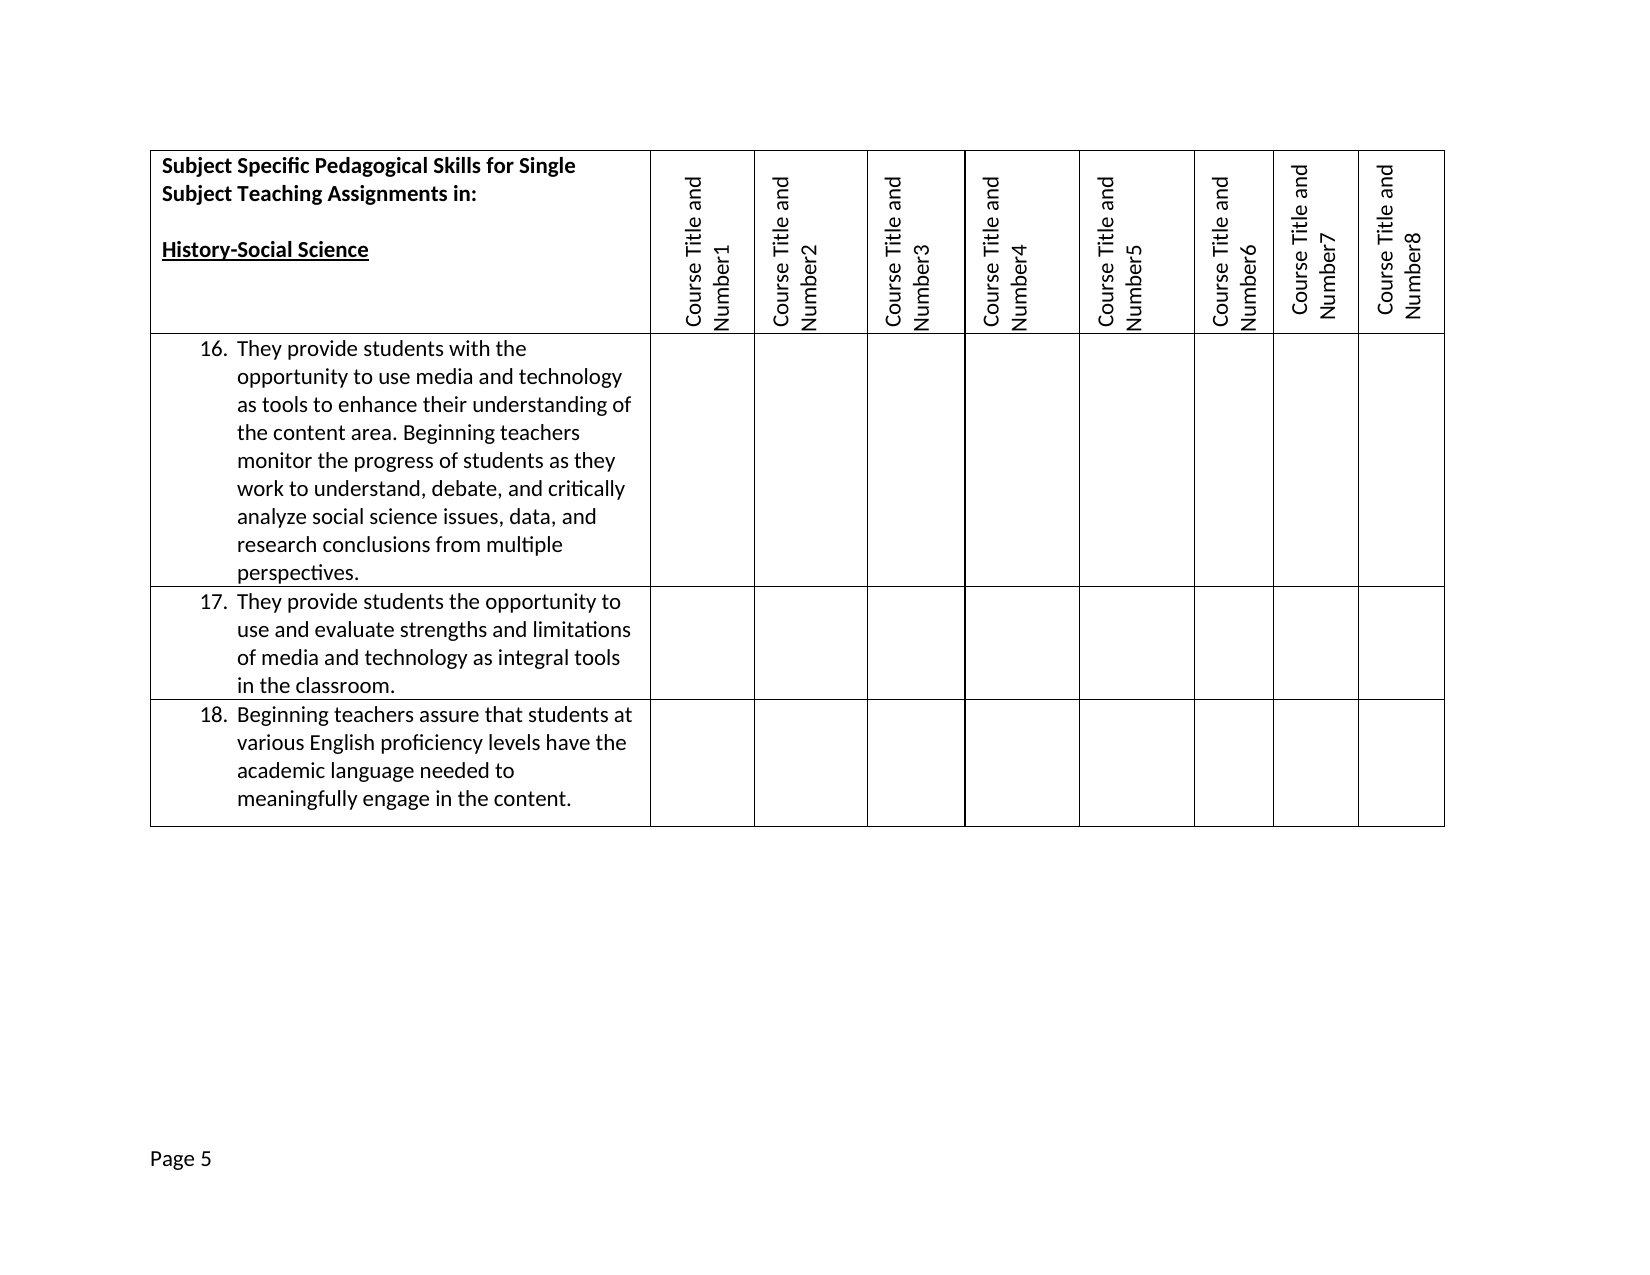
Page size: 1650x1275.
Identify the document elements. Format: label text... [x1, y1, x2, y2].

table_cell [651, 700, 754, 826]
table_cell [755, 334, 867, 586]
table_cell [1080, 700, 1194, 826]
table_cell [651, 587, 754, 699]
table_cell [966, 700, 1079, 826]
table_cell [1359, 587, 1444, 699]
table_cell [1359, 334, 1444, 586]
table_cell [1080, 334, 1194, 586]
table_cell They provide students the opportunity to use and evaluate strengths and limitations of media and technology as integral tools in the classroom. [151, 587, 650, 699]
table_cell [868, 334, 964, 586]
table_cell Beginning teachers assure that students at various English proficiency levels have the academic language needed to meaningfully engage in the content. [151, 700, 650, 826]
table_cell [755, 700, 867, 826]
table_cell [1274, 334, 1358, 586]
table_cell [966, 334, 1079, 586]
table_cell [1359, 700, 1444, 826]
table_cell [651, 334, 754, 586]
table_cell [1080, 587, 1194, 699]
table_cell [755, 587, 867, 699]
table_cell [966, 587, 1079, 699]
table_cell [1274, 700, 1358, 826]
table_cell They provide students with the opportunity to use media and technology as tools to enhance their understanding of the content area. Beginning teachers monitor the progress of students as they work to understand, debate, and critically analyze social science issues, data, and research conclusions from multiple perspectives. [151, 334, 650, 586]
table_cell [1195, 334, 1273, 586]
table_cell [1195, 700, 1273, 826]
table_cell [868, 700, 964, 826]
table_cell [868, 587, 964, 699]
table_cell [1195, 587, 1273, 699]
table_cell [1274, 587, 1358, 699]
table_header Subject Specific Pedagogical Skills for Single Subject Teaching Assignments in: History-Social Science [151, 151, 650, 333]
